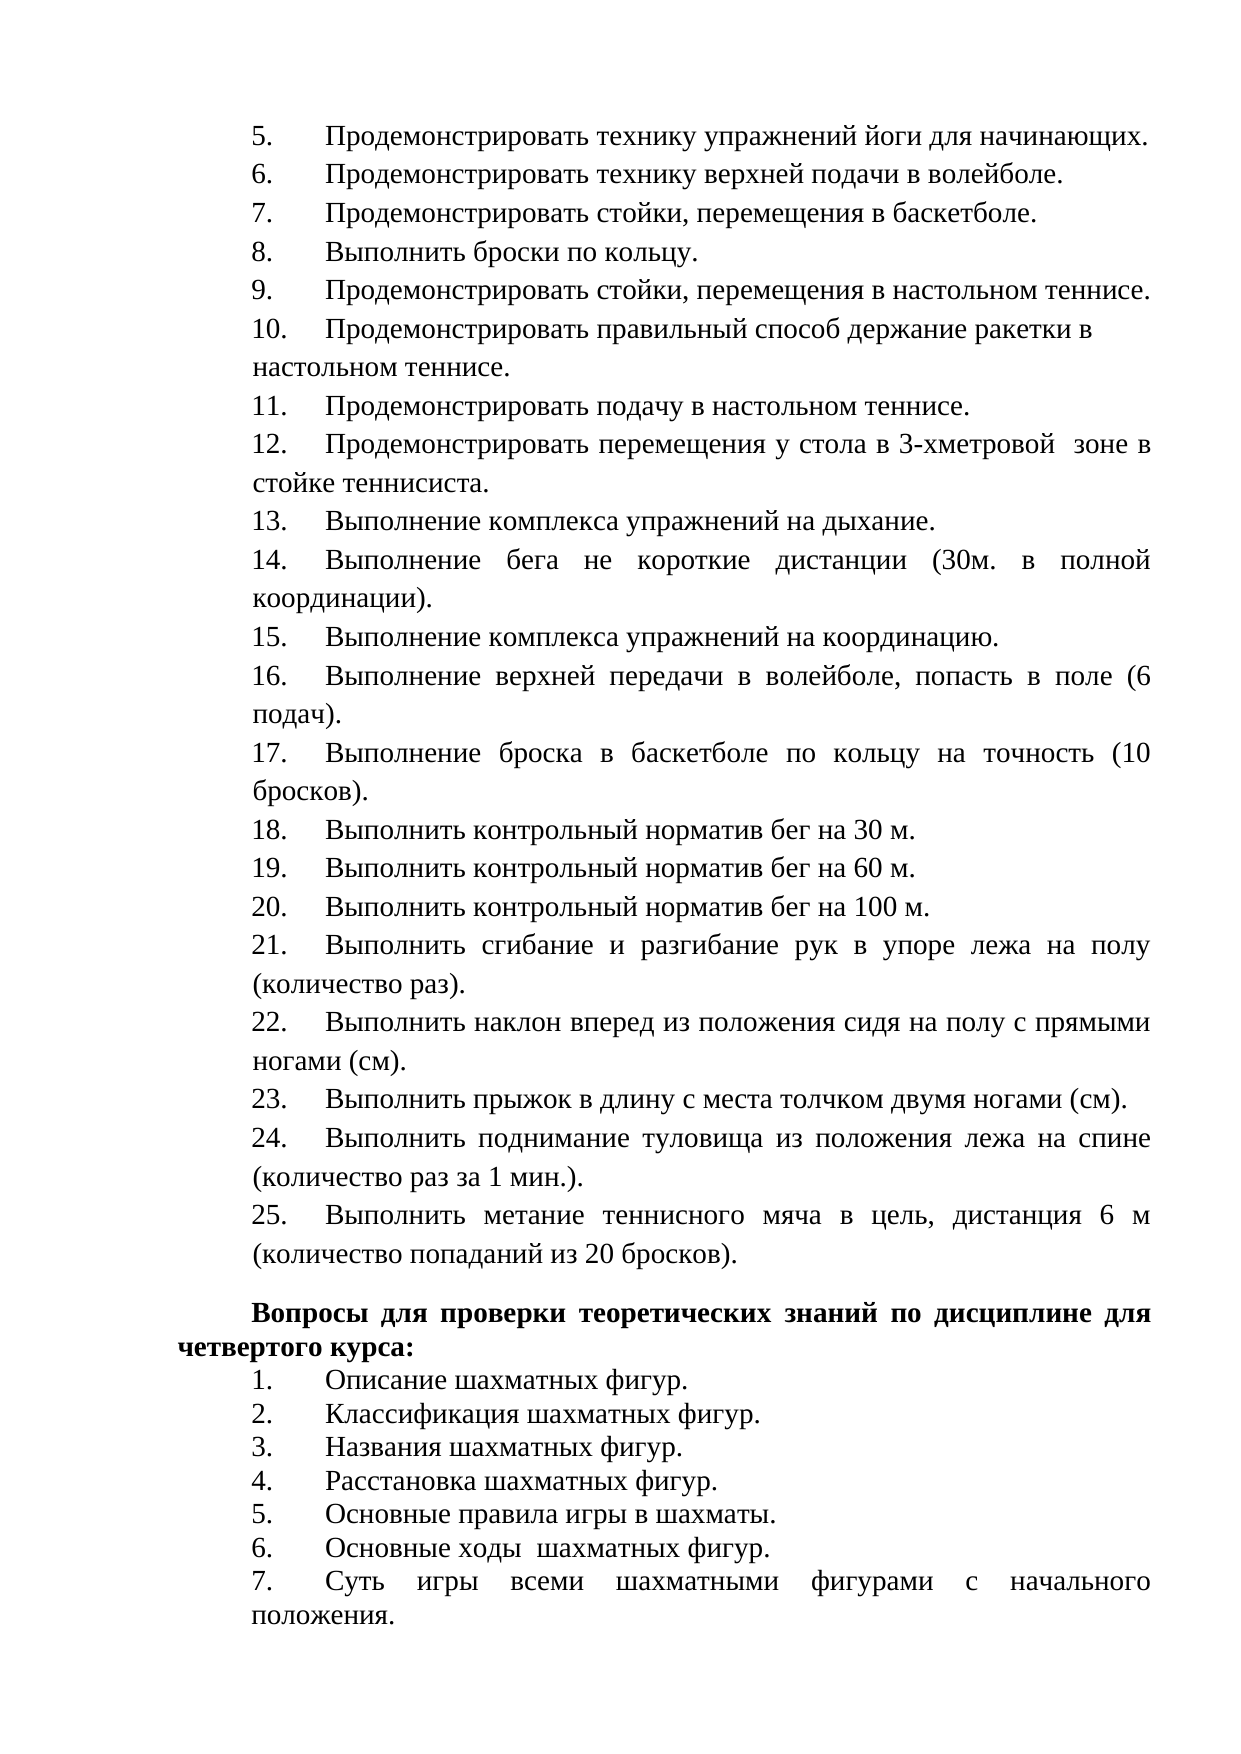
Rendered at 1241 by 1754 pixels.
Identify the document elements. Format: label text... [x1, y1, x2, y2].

list Продемонстрировать перемещения у стола в 3-хметровой зоне в стойке теннисиста. [251, 426, 1152, 498]
list Выполнение комплекса упражнений на координацию. [251, 619, 1152, 653]
list Выполнить наклон вперед из положения сидя на полу с прямыми ногами (см). [251, 1004, 1152, 1077]
list Названия шахматных фигур. [251, 1429, 1152, 1463]
list Выполнить броски по кольцу. [251, 234, 1152, 267]
text Вопросы для проверки теоретических знаний по дисциплине для четвертого курса: [177, 1295, 1152, 1362]
list Суть игры всеми шахматными фигурами с начального положения. [251, 1563, 1152, 1631]
list Выполнение бега не короткие дистанции (30м. в полной координации). [251, 542, 1152, 614]
list Выполнить прыжок в длину с места толчком двумя ногами (см). [251, 1082, 1152, 1115]
list Основные ходы шахматных фигур. [251, 1530, 1152, 1563]
list Продемонстрировать стойки, перемещения в настольном теннисе. [251, 272, 1152, 306]
list Выполнить поднимание туловища из положения лежа на спине (количество раз за 1 мин.). [251, 1120, 1152, 1192]
list Продемонстрировать правильный способ держание ракетки в настольном теннисе. [251, 311, 1152, 383]
list Продемонстрировать технику упражнений йоги для начинающих. [251, 118, 1152, 152]
list Выполнение броска в баскетболе по кольцу на точность (10 бросков). [251, 735, 1152, 807]
list Продемонстрировать стойки, перемещения в баскетболе. [251, 195, 1152, 229]
list Основные правила игры в шахматы. [251, 1496, 1152, 1530]
list Классификация шахматных фигур. [251, 1396, 1152, 1429]
list Продемонстрировать технику верхней подачи в волейболе. [251, 157, 1152, 190]
list Выполнение верхней передачи в волейболе, попасть в поле (6 подач). [251, 658, 1152, 730]
list Выполнить контрольный норматив бег на 100 м. [251, 889, 1152, 922]
list Выполнить метание теннисного мяча в цель, дистанция 6 м (количество попаданий из 20 бросков). [251, 1197, 1152, 1269]
list Продемонстрировать подачу в настольном теннисе. [251, 388, 1152, 421]
list Выполнить сгибание и разгибание рук в упоре лежа на полу (количество раз). [251, 927, 1152, 999]
list Выполнить контрольный норматив бег на 30 м. [251, 812, 1152, 845]
list Расстановка шахматных фигур. [251, 1463, 1152, 1496]
list Описание шахматных фигур. [251, 1362, 1152, 1396]
list Выполнить контрольный норматив бег на 60 м. [251, 850, 1152, 884]
list Выполнение комплекса упражнений на дыхание. [251, 503, 1152, 537]
